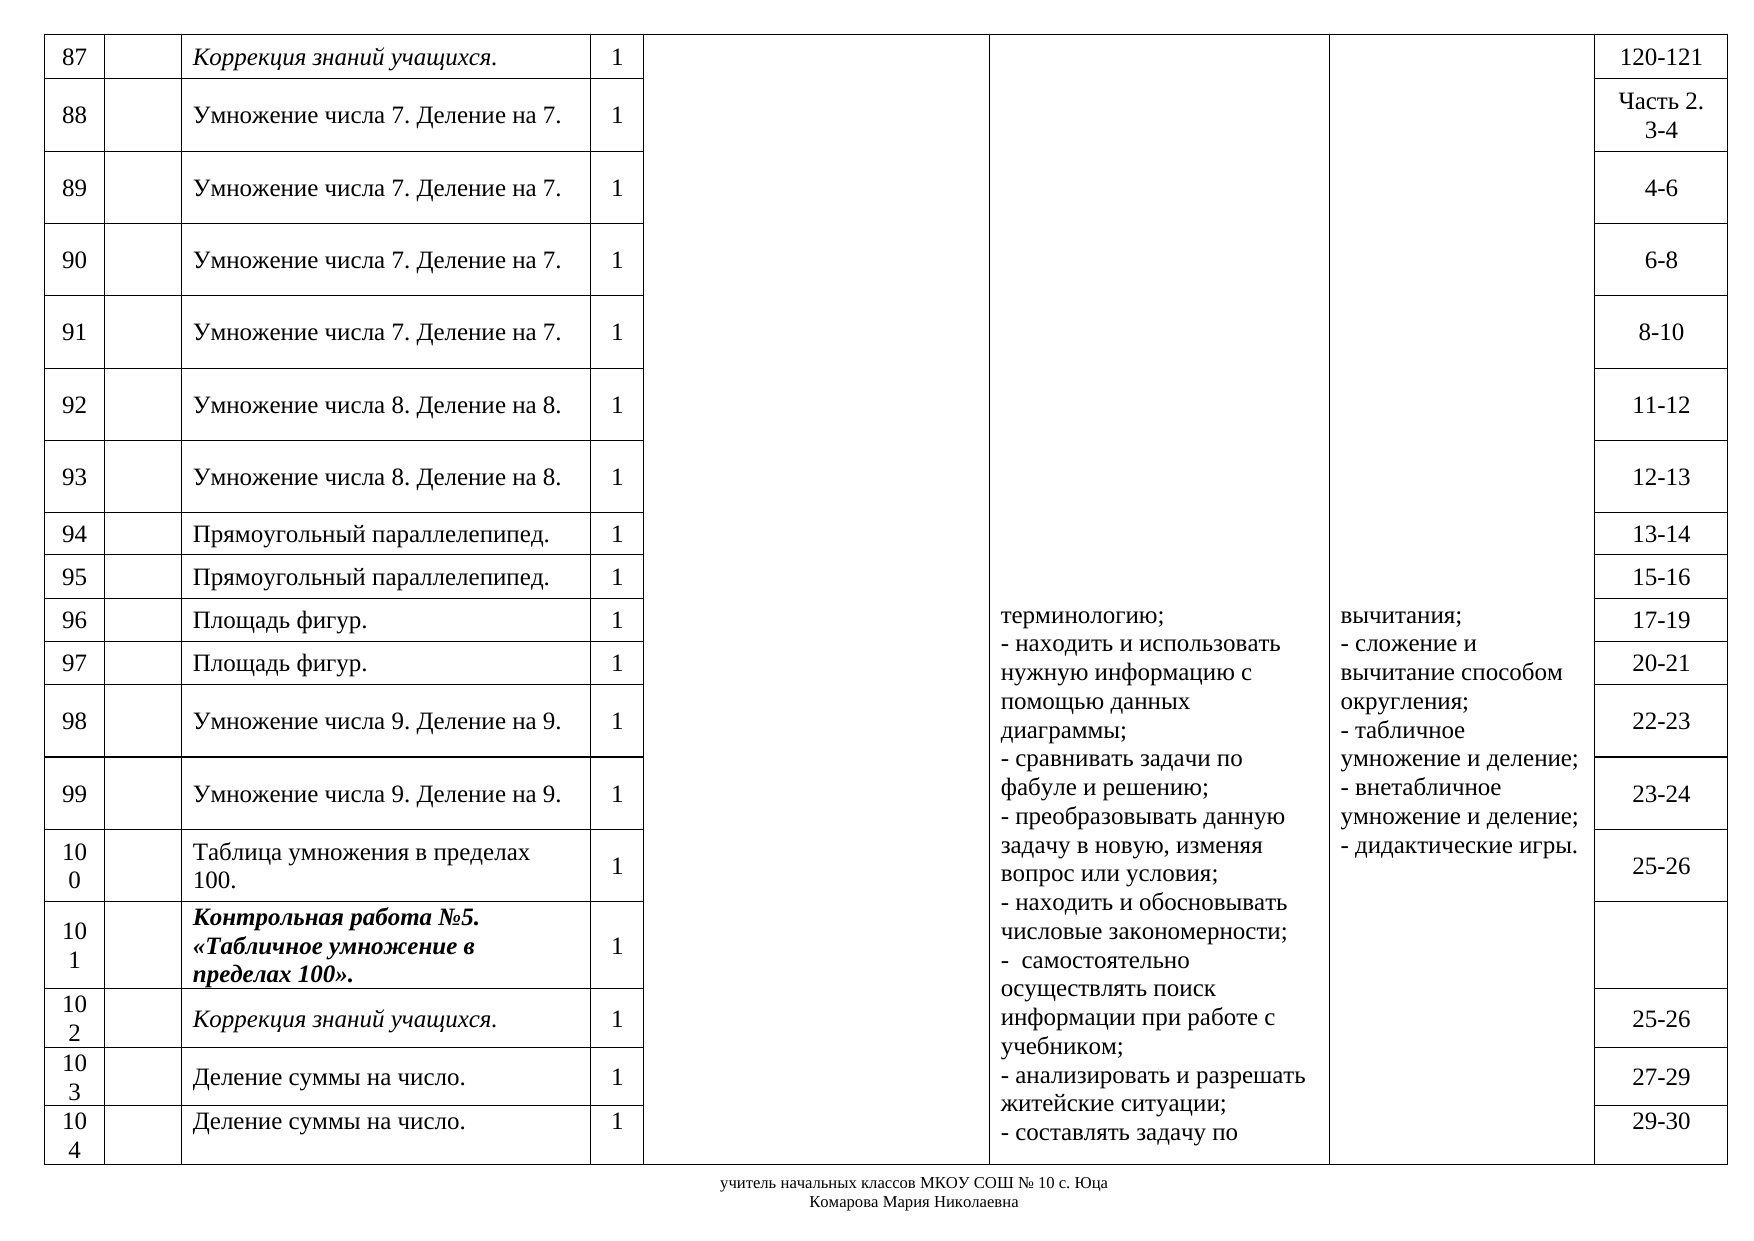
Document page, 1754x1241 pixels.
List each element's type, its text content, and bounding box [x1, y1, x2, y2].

table_cell 1 [591, 35, 643, 78]
table_cell Деление суммы на число. [182, 1048, 590, 1105]
table_cell Умножение числа 8. Деление на 8. [182, 369, 590, 440]
table_cell 89 [45, 152, 104, 223]
table_cell [105, 369, 181, 440]
table_cell 1 [591, 224, 643, 295]
table_cell 13-14 [1595, 513, 1727, 554]
table_cell 96 [45, 599, 104, 641]
table_cell [105, 599, 181, 641]
table_cell 15-16 [1595, 555, 1727, 597]
table_cell 93 [45, 441, 104, 512]
table_cell [105, 35, 181, 78]
table_cell 1 [591, 513, 643, 554]
table_cell 92 [45, 369, 104, 440]
table_cell [105, 830, 181, 901]
table_cell 8-10 [1595, 296, 1727, 367]
table_cell 91 [45, 296, 104, 367]
table_cell Умножение числа 7. Деление на 7. [182, 79, 590, 151]
table_cell 20-21 [1595, 642, 1727, 684]
table_cell Коррекция знаний учащихся. [182, 989, 590, 1047]
table_cell 1 [591, 1048, 643, 1105]
table_cell Прямоугольный параллелепипед. [182, 555, 590, 597]
table_cell 90 [45, 224, 104, 295]
table_cell 25-26 [1595, 830, 1727, 901]
table_cell 103 [45, 1048, 104, 1105]
table_cell 1 [591, 830, 643, 901]
table_cell 1 [591, 441, 643, 512]
table_cell 1 [591, 599, 643, 641]
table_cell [182, 1106, 590, 1164]
table_cell 1 [591, 152, 643, 223]
table_cell 95 [45, 555, 104, 597]
table_cell 1 [591, 685, 643, 756]
table_cell 104 [45, 1106, 104, 1164]
table_cell 4-6 [1595, 152, 1727, 223]
table_cell 27-29 [1595, 1048, 1727, 1105]
table_cell Площадь фигур. [182, 599, 590, 641]
table_cell 98 [45, 685, 104, 756]
table_cell Умножение числа 7. Деление на 7. [182, 152, 590, 223]
table_cell Умножение числа 7. Деление на 7. [182, 224, 590, 295]
table_cell Умножение числа 8. Деление на 8. [182, 441, 590, 512]
table_cell 88 [45, 79, 104, 151]
table_cell [105, 79, 181, 151]
table_cell 101 [45, 902, 104, 988]
table_cell 94 [45, 513, 104, 554]
table_cell 22-23 [1595, 685, 1727, 756]
table_cell Площадь фигур. [182, 642, 590, 684]
table_cell 87 [45, 35, 104, 78]
table_cell 1 [591, 902, 643, 988]
table_cell Прямоугольный параллелепипед. [182, 513, 590, 554]
table_cell 1 [591, 555, 643, 597]
table_cell 17-19 [1595, 599, 1727, 641]
table_cell 99 [45, 758, 104, 829]
table_cell [105, 224, 181, 295]
table_cell [105, 989, 181, 1047]
table_cell 29-30 [1595, 1106, 1727, 1164]
table_cell [105, 642, 181, 684]
table_cell [105, 902, 181, 988]
table_cell [105, 513, 181, 554]
table_cell [105, 1048, 181, 1105]
table_cell [105, 685, 181, 756]
table_cell 23-24 [1595, 758, 1727, 829]
table_cell 102 [45, 989, 104, 1047]
table_cell Умножение числа 7. Деление на 7. [182, 296, 590, 367]
table_cell [105, 758, 181, 829]
table_cell [105, 441, 181, 512]
table_cell [1595, 902, 1727, 988]
table_cell 1 [591, 758, 643, 829]
table_cell Часть 2. 3-4 [1595, 79, 1727, 151]
table_cell 1 [591, 79, 643, 151]
table_cell 1 [591, 642, 643, 684]
table_cell 25-26 [1595, 989, 1727, 1047]
table_cell 6-8 [1595, 224, 1727, 295]
table_cell 1 [591, 369, 643, 440]
table_cell 1 [591, 296, 643, 367]
table_cell Умножение числа 9. Деление на 9. [182, 685, 590, 756]
table_cell [105, 296, 181, 367]
table_cell 97 [45, 642, 104, 684]
table_cell 1 [591, 1106, 643, 1164]
table_cell [105, 1106, 181, 1164]
table_cell 100 [45, 830, 104, 901]
table_cell [105, 152, 181, 223]
table_cell Таблица умножения в пределах 100. [182, 830, 590, 901]
table_cell Контрольная работа №5. «Табличное умножение в пределах 100». [182, 902, 590, 988]
table_cell 1 [591, 989, 643, 1047]
table_cell Умножение числа 9. Деление на 9. [182, 758, 590, 829]
table_cell [105, 555, 181, 597]
table_cell 12-13 [1595, 441, 1727, 512]
table_cell 11-12 [1595, 369, 1727, 440]
table_cell Коррекция знаний учащихся. [182, 35, 590, 78]
table_cell 120-121 [1595, 35, 1727, 78]
